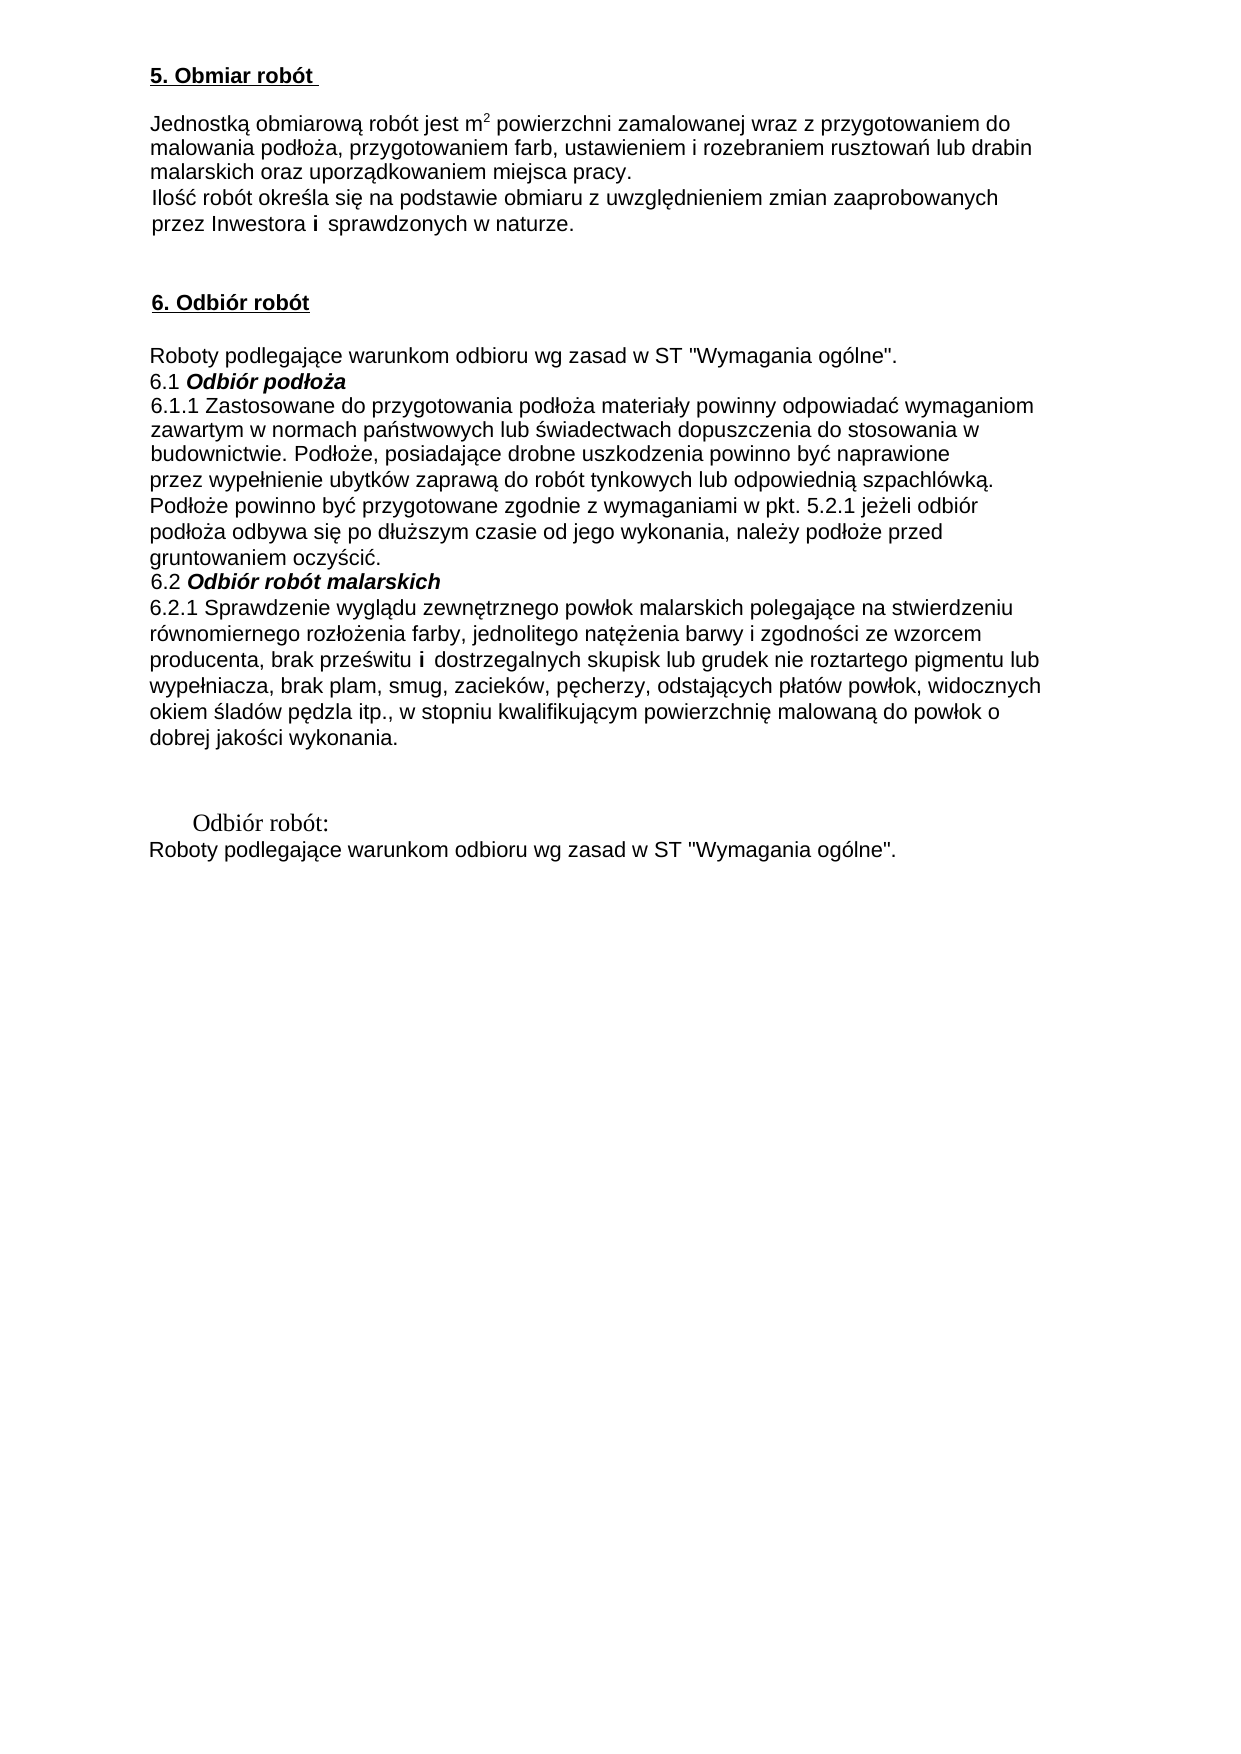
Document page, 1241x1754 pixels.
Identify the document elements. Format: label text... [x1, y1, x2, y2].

text Roboty podlegające warunkom odbioru wg zasad w ST "Wymagania ogólne". [149, 342, 942, 368]
text 6.2.1 Sprawdzenie wyglądu zewnętrznego powłok malarskich polegające na stwierdzeniu równomiernego rozłożenia farby, jednolitego natężenia barwy i zgodności ze wzorcem producenta, brak prześwitu i dostrzegalnych skupisk lub grudek nie roztartego pigmentu lub wypełniacza, brak plam, smug, zacieków, pęcherzy, odstających płatów powłok, widocznych okiem śladów pędzla itp., w stopniu kwalifikującym powierzchnię malowaną do powłok o dobrej jakości wykonania. [149, 594, 1057, 750]
text Jednostką obmiarową robót jest m2 powierzchni zamalowanej wraz z przygotowaniem do malowania podłoża, przygotowaniem farb, ustawieniem i rozebraniem rusztowań lub drabin malarskich oraz uporządkowaniem miejsca pracy. [150, 112, 1079, 184]
text Roboty podlegające warunkom odbioru wg zasad w ST "Wymagania ogólne". [148, 836, 1079, 862]
text przez wypełnienie ubytków zaprawą do robót tynkowych lub odpowiednią szpachlówką. Podłoże powinno być przygotowane zgodnie z wymaganiami w pkt. 5.2.1 jeżeli odbiór podłoża odbywa się po dłuższym czasie od jego wykonania, należy podłoże przed gruntowaniem oczyścić. [149, 466, 1036, 570]
text 6. Odbiór robót [151, 289, 1041, 316]
text 6.1.1 Zastosowane do przygotowania podłoża materiały powinny odpowiadać wymaganiom zawartym w normach państwowych lub świadectwach dopuszczenia do stosowania w budownictwie. Podłoże, posiadające drobne uszkodzenia powinno być naprawione [150, 394, 1078, 466]
text 6.2 Odbiór robót malarskich [150, 570, 1078, 594]
text 5. Obmiar robót [150, 64, 1079, 88]
text 6.1 Odbiór podłoża [149, 369, 942, 394]
text Odbiór robót: [148, 808, 1079, 836]
text Ilość robót określa się na podstawie obmiaru z uwzględnieniem zmian zaaprobowanych przez Inwestora i sprawdzonych w naturze. [151, 184, 1041, 236]
